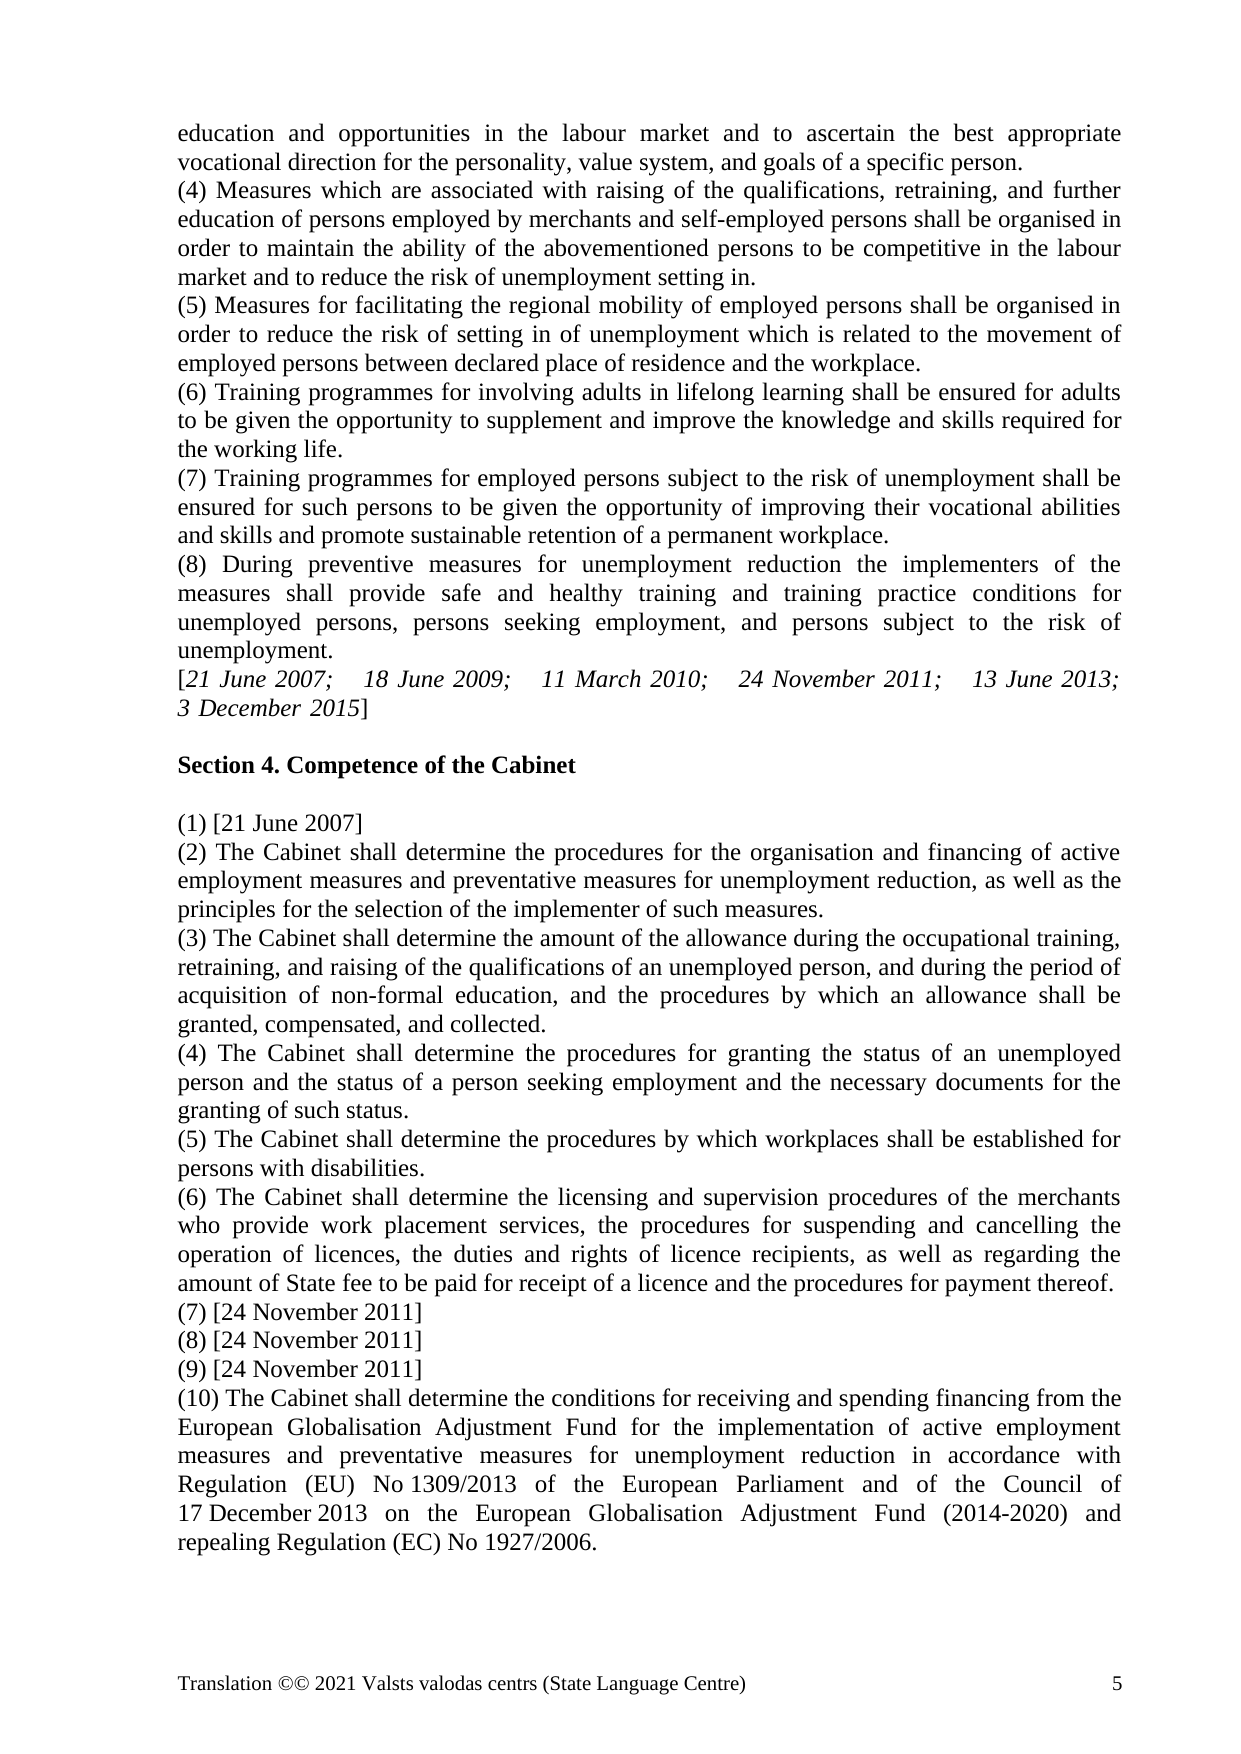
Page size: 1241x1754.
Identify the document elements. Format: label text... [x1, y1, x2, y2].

text (7) [24 November 2011] [177, 1297, 1122, 1326]
text (4) Measures which are associated with raising of the qualifications, retraining, and further education of persons employed by merchants and self-employed persons shall be organised in order to maintain the ability of the abovementioned persons to be competitive in the labour market and to reduce the risk of unemployment setting in. [177, 176, 1122, 291]
text (9) [24 November 2011] [177, 1354, 1122, 1383]
text (5) The Cabinet shall determine the procedures by which workplaces shall be established for persons with disabilities. [177, 1124, 1122, 1182]
text (10) The Cabinet shall determine the conditions for receiving and spending financing from the European Globalisation Adjustment Fund for the implementation of active employment measures and preventative measures for unemployment reduction in accordance with Regulation (EU) No 1309/2013 of the European Parliament and of the Council of 17 December 2013 on the European Globalisation Adjustment Fund (2014-2020) and repealing Regulation (EC) No 1927/2006. [177, 1383, 1122, 1556]
text (3) The Cabinet shall determine the amount of the allowance during the occupational training, retraining, and raising of the qualifications of an unemployed person, and during the period of acquisition of non-formal education, and the procedures by which an allowance shall be granted, compensated, and collected. [177, 923, 1122, 1038]
text (8) [24 November 2011] [177, 1326, 1122, 1354]
text (7) Training programmes for employed persons subject to the risk of unemployment shall be ensured for such persons to be given the opportunity of improving their vocational abilities and skills and promote sustainable retention of a permanent workplace. [177, 463, 1122, 549]
text [21 June 2007; 18 June 2009; 11 March 2010; 24 November 2011; 13 June 2013; 3 December 2015] [177, 664, 1122, 722]
text (5) Measures for facilitating the regional mobility of employed persons shall be organised in order to reduce the risk of setting in of unemployment which is related to the movement of employed persons between declared place of residence and the workplace. [177, 291, 1122, 377]
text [177, 118, 1122, 176]
text (8) During preventive measures for unemployment reduction the implementers of the measures shall provide safe and healthy training and training practice conditions for unemployed persons, persons seeking employment, and persons subject to the risk of unemployment. [177, 549, 1122, 664]
text (6) The Cabinet shall determine the licensing and supervision procedures of the merchants who provide work placement services, the procedures for suspending and cancelling the operation of licences, the duties and rights of licence recipients, as well as regarding the amount of State fee to be paid for receipt of a licence and the procedures for payment thereof. [177, 1182, 1122, 1297]
text (2) The Cabinet shall determine the procedures for the organisation and financing of active employment measures and preventative measures for unemployment reduction, as well as the principles for the selection of the implementer of such measures. [177, 837, 1122, 923]
text (4) The Cabinet shall determine the procedures for granting the status of an unemployed person and the status of a person seeking employment and the necessary documents for the granting of such status. [177, 1038, 1122, 1124]
text (1) [21 June 2007] [177, 808, 1122, 837]
text Section 4. Competence of the Cabinet [177, 751, 1122, 779]
text (6) Training programmes for involving adults in lifelong learning shall be ensured for adults to be given the opportunity to supplement and improve the knowledge and skills required for the working life. [177, 377, 1122, 463]
